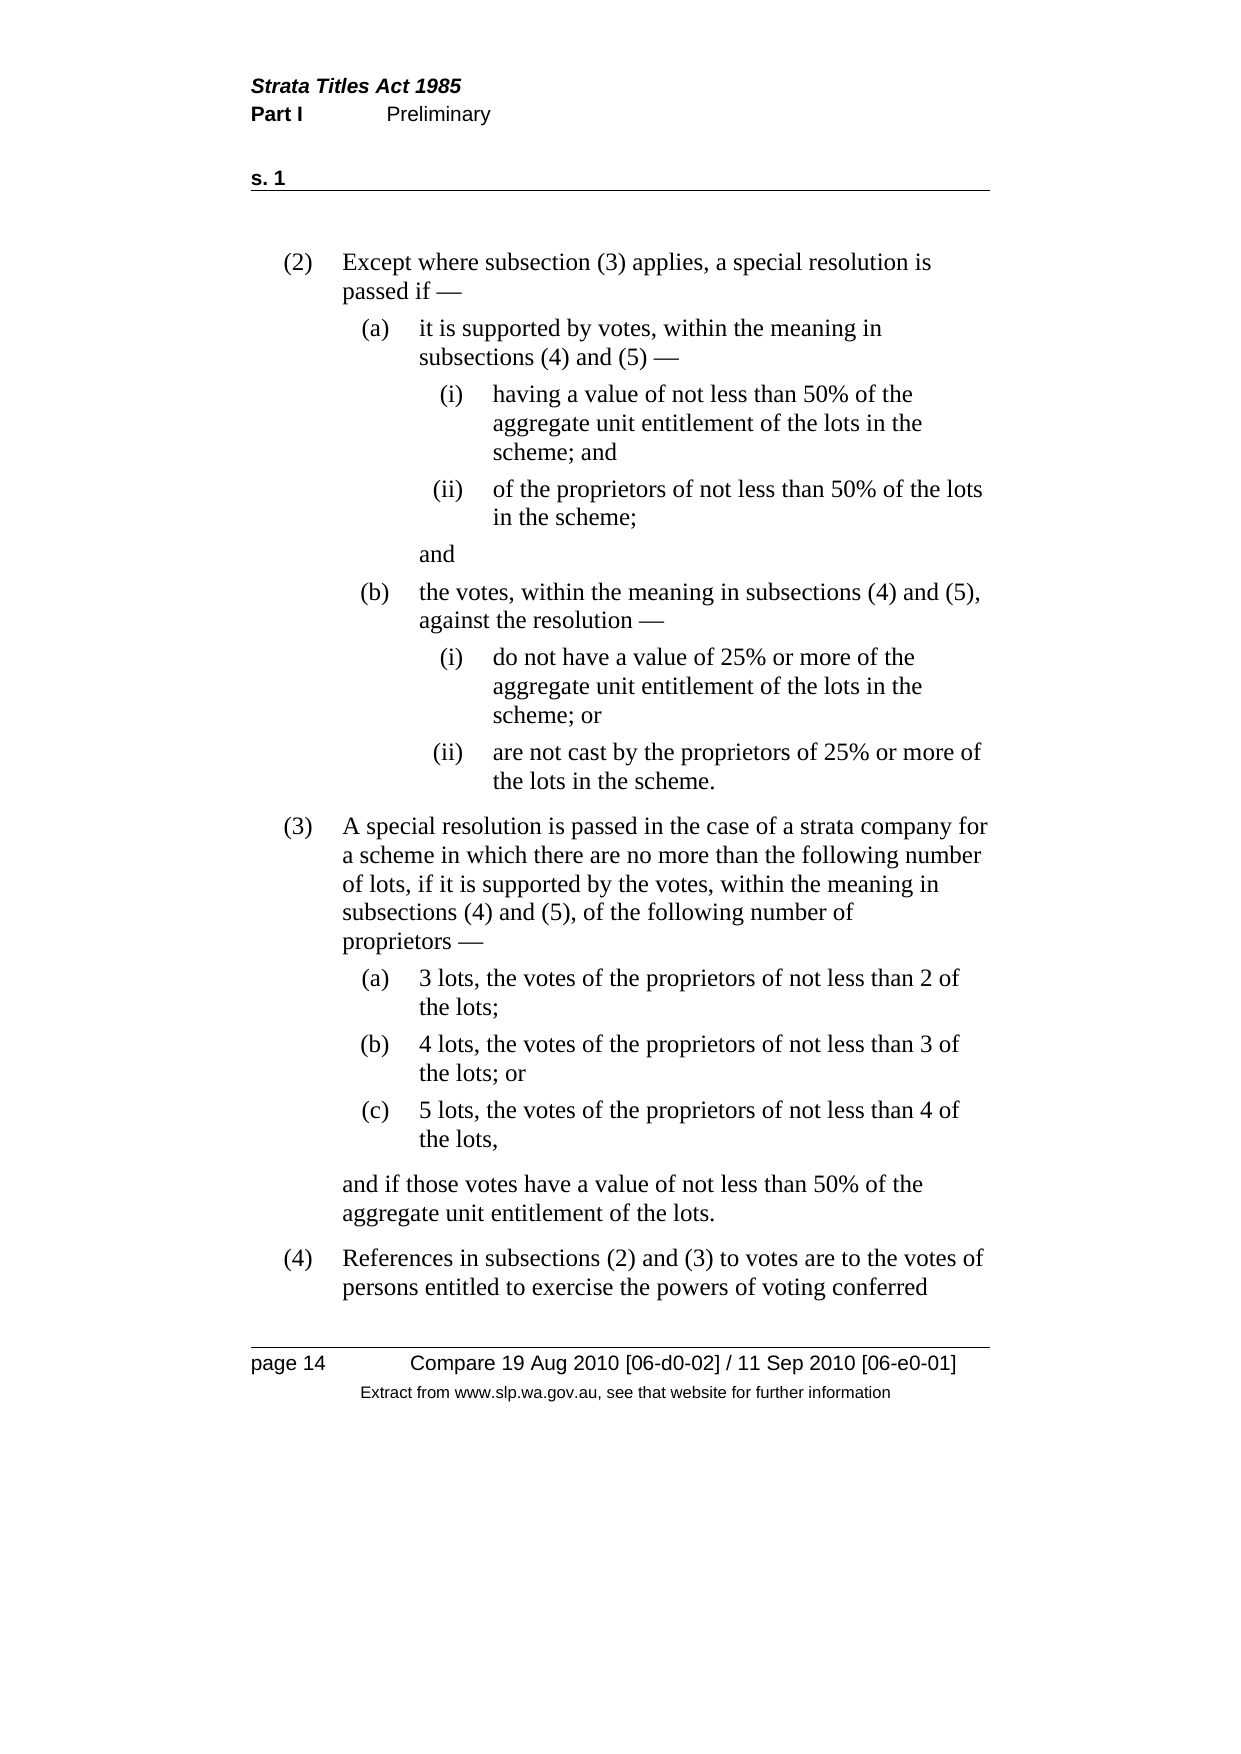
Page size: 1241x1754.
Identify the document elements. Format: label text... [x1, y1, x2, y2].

text (3) A special resolution is passed in the case of a strata company for a scheme in which there are no more than the following number of lots, if it is supported by the votes, within the meaning in subsections (4) and (5), of the following number of proprietors — [251, 811, 990, 955]
text (ii) are not cast by the proprietors of 25% or more of the lots in the scheme. [251, 737, 990, 794]
text (i) having a value of not less than 50% of the aggregate unit entitlement of the lots in the scheme; and [251, 379, 990, 465]
text (2) Except where subsection (3) applies, a special resolution is passed if — [251, 247, 990, 305]
text (c) 5 lots, the votes of the proprietors of not less than 4 of the lots, [251, 1095, 990, 1152]
text (b) 4 lots, the votes of the proprietors of not less than 3 of the lots; or [251, 1029, 990, 1087]
text and [251, 539, 990, 568]
text (a) 3 lots, the votes of the proprietors of not less than 2 of the lots; [251, 963, 990, 1021]
text (i) do not have a value of 25% or more of the aggregate unit entitlement of the lots in the scheme; or [251, 642, 990, 729]
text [251, 1243, 990, 1301]
text (b) the votes, within the meaning in subsections (4) and (5), against the resolution — [251, 577, 990, 634]
text (a) it is supported by votes, within the meaning in subsections (4) and (5) — [251, 313, 990, 371]
text (ii) of the proprietors of not less than 50% of the lots in the scheme; [251, 474, 990, 531]
text and if those votes have a value of not less than 50% of the aggregate unit entitlement of the lots. [251, 1169, 990, 1227]
